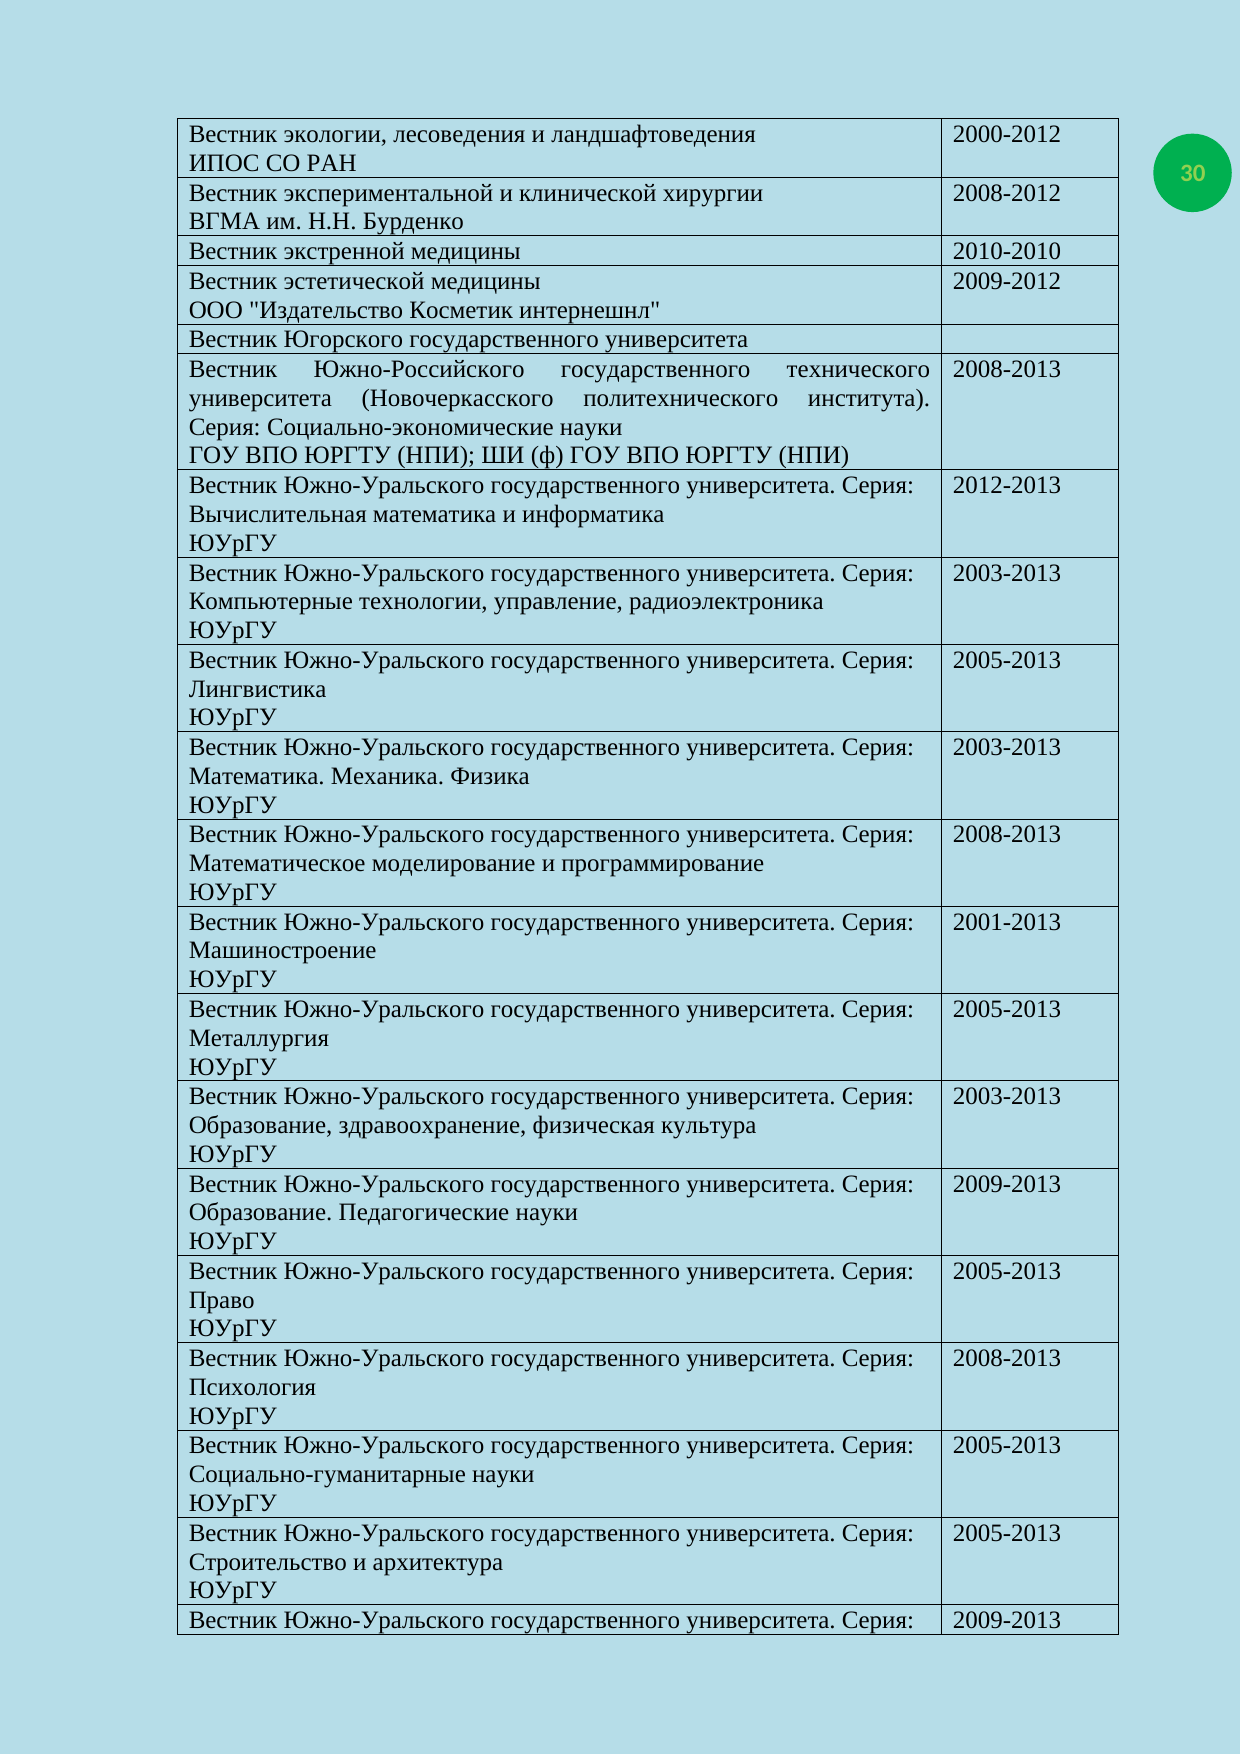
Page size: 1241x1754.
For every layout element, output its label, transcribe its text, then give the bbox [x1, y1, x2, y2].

table_cell 2005-2013 [942, 994, 1118, 1080]
table_cell 2005-2013 [942, 1431, 1118, 1517]
table_cell Вестник Южно-Уральского государственного университета. Серия: Строительство и архитектура ЮУрГУ [178, 1518, 941, 1604]
table_cell 2003-2013 [942, 732, 1118, 818]
table_cell Вестник Южно-Уральского государственного университета. Серия: Психология ЮУрГУ [178, 1343, 941, 1429]
table_cell 2009-2013 [942, 1169, 1118, 1255]
table_cell 2005-2013 [942, 645, 1118, 731]
table_cell 2012-2013 [942, 470, 1118, 557]
table_cell [942, 325, 1118, 353]
table_cell Вестник Югорского государственного университета [178, 325, 941, 353]
table_cell Вестник Южно-Уральского государственного университета. Серия: Образование, здравоохранение, физическая культура ЮУрГУ [178, 1081, 941, 1168]
table_cell 2001-2013 [942, 907, 1118, 993]
table_cell 2008-2013 [942, 354, 1118, 469]
table_cell Вестник Южно-Уральского государственного университета. Серия: Лингвистика ЮУрГУ [178, 645, 941, 731]
table_cell 2003-2013 [942, 558, 1118, 644]
table_cell 2005-2013 [942, 1256, 1118, 1342]
table_cell 2010-2010 [942, 236, 1118, 265]
table_cell Вестник Южно-Уральского государственного университета. Серия: Металлургия ЮУрГУ [178, 994, 941, 1080]
table_cell Вестник экологии, лесоведения и ландшафтоведения ИПОС СО РАН [178, 119, 941, 177]
table_cell 2008-2012 [942, 178, 1118, 235]
table_cell Вестник эстетической медицины ООО "Издательство Косметик интернешнл" [178, 266, 941, 323]
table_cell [178, 1605, 941, 1634]
table_cell Вестник Южно-Уральского государственного университета. Серия: Машиностроение ЮУрГУ [178, 907, 941, 993]
table_cell Вестник Южно-Уральского государственного университета. Серия: Право ЮУрГУ [178, 1256, 941, 1342]
table_cell Вестник Южно-Уральского государственного университета. Серия: Социально-гуманитарные науки ЮУрГУ [178, 1431, 941, 1517]
table_cell Вестник Южно-Уральского государственного университета. Серия: Образование. Педагогические науки ЮУрГУ [178, 1169, 941, 1255]
table_cell Вестник Южно-Уральского государственного университета. Серия: Вычислительная математика и информатика ЮУрГУ [178, 470, 941, 557]
table_cell Вестник Южно-Уральского государственного университета. Серия: Математика. Механика. Физика ЮУрГУ [178, 732, 941, 818]
table_cell Вестник Южно-Уральского государственного университета. Серия: Компьютерные технологии, управление, радиоэлектроника ЮУрГУ [178, 558, 941, 644]
table_cell 2008-2013 [942, 820, 1118, 906]
table_cell Вестник Южно-Российского государственного технического университета (Новочеркасского политехнического института). Серия: Социально-экономические науки ГОУ ВПО ЮРГТУ (НПИ); ШИ (ф) ГОУ ВПО ЮРГТУ (НПИ) [178, 354, 941, 469]
table_cell 2009-2013 [942, 1605, 1118, 1634]
table_cell 2009-2012 [942, 266, 1118, 323]
table_cell 2008-2013 [942, 1343, 1118, 1429]
table_cell Вестник Южно-Уральского государственного университета. Серия: Математическое моделирование и программирование ЮУрГУ [178, 820, 941, 906]
table_cell 2003-2013 [942, 1081, 1118, 1168]
table_cell Вестник экспериментальной и клинической хирургии ВГМА им. Н.Н. Бурденко [178, 178, 941, 235]
table_cell Вестник экстренной медицины [178, 236, 941, 265]
table_cell 2000-2012 [942, 119, 1118, 177]
table_cell 2005-2013 [942, 1518, 1118, 1604]
